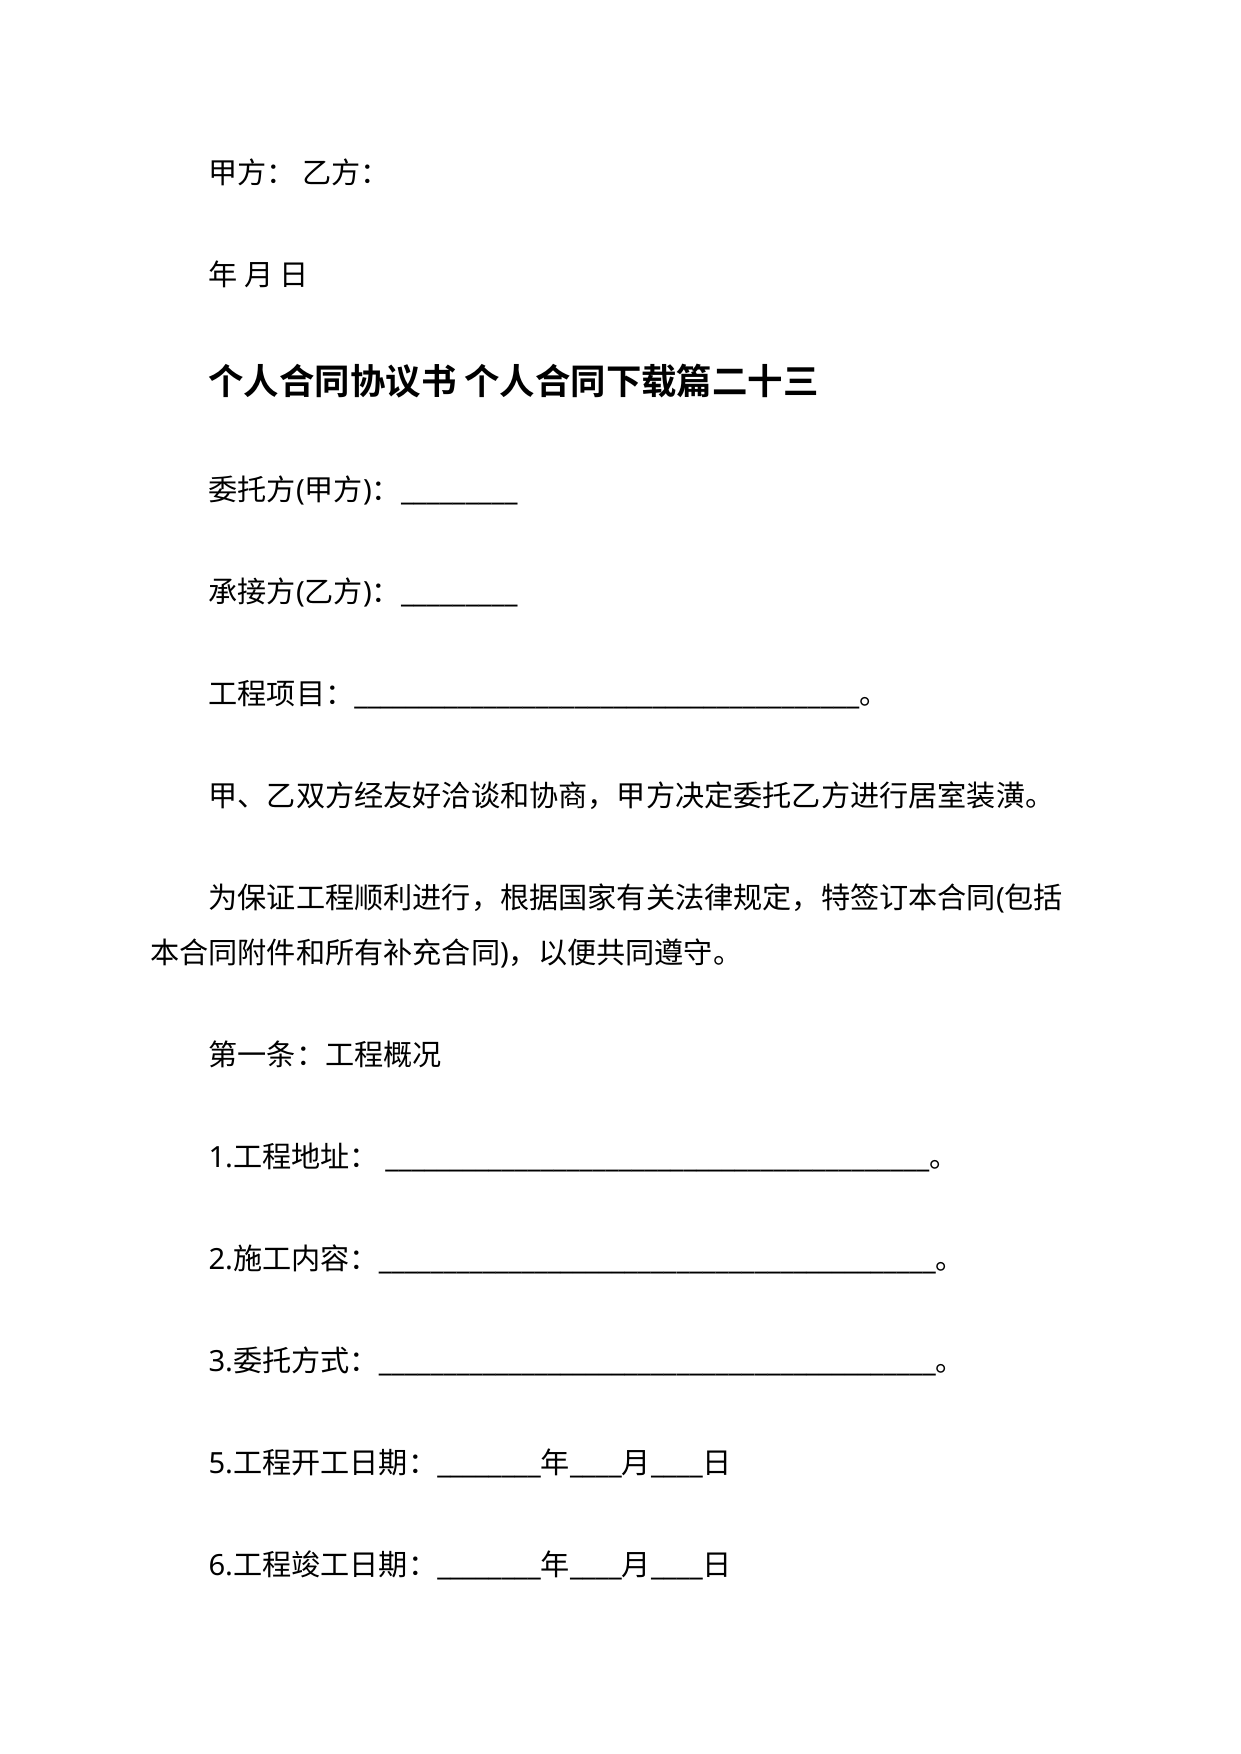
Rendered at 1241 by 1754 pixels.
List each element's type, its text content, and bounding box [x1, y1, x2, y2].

text 甲方： 乙方： [150, 150, 1090, 192]
text 工程项目：_______________________________________。 [150, 671, 1090, 713]
text 委托方(甲方)：_________ [150, 467, 1090, 509]
text 个人合同协议书 个人合同下载篇二十三 [150, 353, 1090, 405]
text 承接方(乙方)：_________ [150, 569, 1090, 611]
text 1.工程地址： __________________________________________。 [150, 1133, 1090, 1176]
text 年 月 日 [150, 252, 1090, 294]
text 为保证工程顺利进行，根据国家有关法律规定，特签订本合同(包括本合同附件和所有补充合同)，以便共同遵守。 [150, 875, 1090, 972]
text 2.施工内容：___________________________________________。 [150, 1235, 1090, 1278]
text 6.工程竣工日期：________年____月____日 [150, 1541, 1090, 1584]
text 3.委托方式：___________________________________________。 [150, 1337, 1090, 1380]
text 第一条：工程概况 [150, 1032, 1090, 1074]
text 甲、乙双方经友好洽谈和协商，甲方决定委托乙方进行居室装潢。 [150, 773, 1090, 815]
text 5.工程开工日期：________年____月____日 [150, 1439, 1090, 1482]
